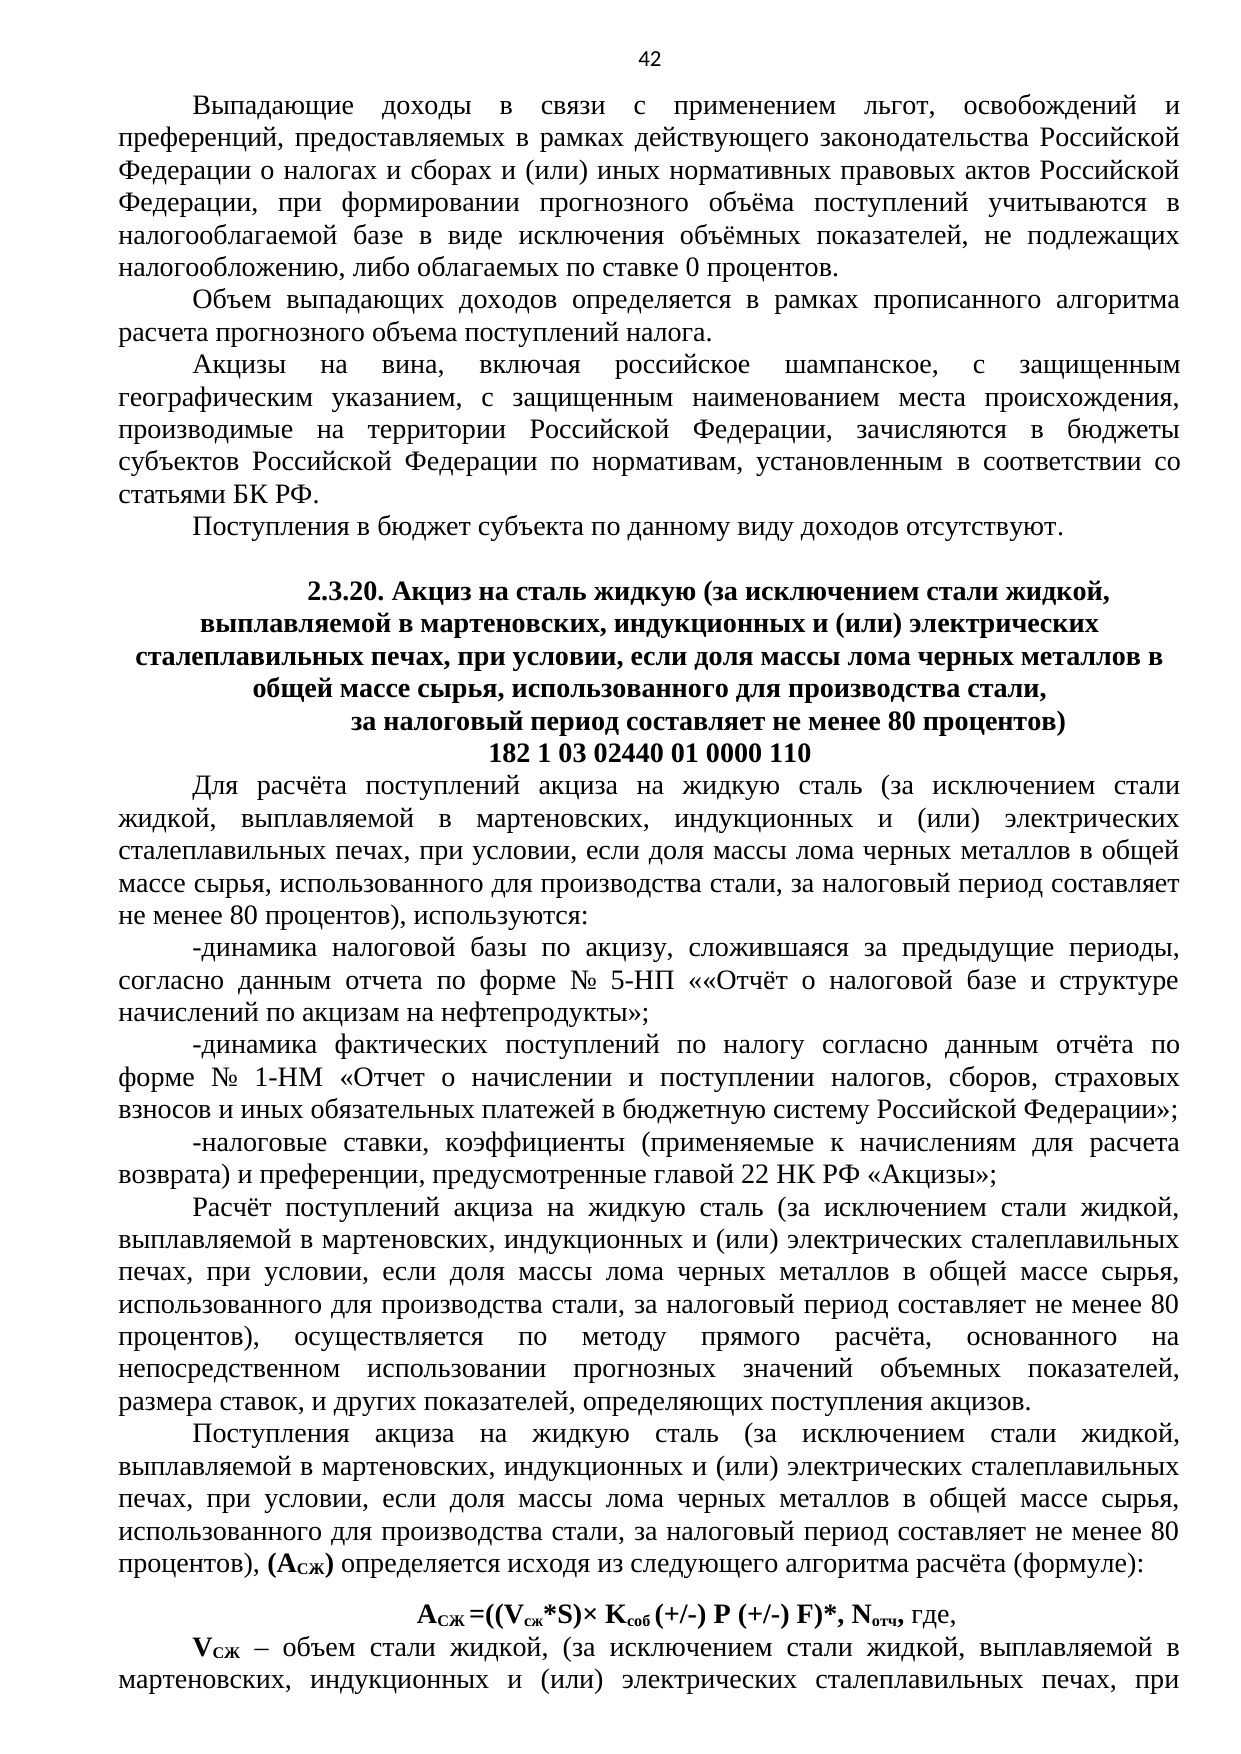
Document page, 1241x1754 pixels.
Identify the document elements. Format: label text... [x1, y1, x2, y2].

text Для расчёта поступлений акциза на жидкую сталь (за исключением стали жидкой, выплавляемой в мартеновских, индукционных и (или) электрических сталеплавильных печах, при условии, если доля массы лома черных металлов в общей массе сырья, использованного для производства стали, за налоговый период составляет не менее 80 процентов), используются: [118, 768, 1181, 930]
text -динамика фактических поступлений по налогу согласно данным отчёта по форме № 1-НМ «Отчет о начислении и поступлении налогов, сборов, страховых взносов и иных обязательных платежей в бюджетную систему Российской Федерации»; [118, 1028, 1181, 1125]
text Выпадающие доходы в связи с применением льгот, освобождений и преференций, предоставляемых в рамках действующего законодательства Российской Федерации о налогах и сборах и (или) иных нормативных правовых актов Российской Федерации, при формировании прогнозного объёма поступлений учитываются в налогооблагаемой базе в виде исключения объёмных показателей, не подлежащих налогообложению, либо облагаемых по ставке 0 процентов. [118, 88, 1181, 282]
text АСЖ =((Vсж*S)× Kсоб (+/-) P (+/-) F)*, Nотч, где, [118, 1597, 1181, 1630]
text за налоговый период составляет не менее 80 процентов) 182 1 03 02440 01 0000 110 [118, 704, 1181, 768]
text -динамика налоговой базы по акцизу, сложившаяся за предыдущие периоды, согласно данным отчета по форме № 5-НП ««Отчёт о налоговой базе и структуре начислений по акцизам на нефтепродукты»; [118, 930, 1181, 1028]
text Поступления в бюджет субъекта по данному виду доходов отсутствуют. [118, 509, 1181, 542]
text Расчёт поступлений акциза на жидкую сталь (за исключением стали жидкой, выплавляемой в мартеновских, индукционных и (или) электрических сталеплавильных печах, при условии, если доля массы лома черных металлов в общей массе сырья, использованного для производства стали, за налоговый период составляет не менее 80 процентов), осуществляется по методу прямого расчёта, основанного на непосредственном использовании прогнозных значений объемных показателей, размера ставок, и других показателей, определяющих поступления акцизов. [118, 1189, 1181, 1416]
text Поступления акциза на жидкую сталь (за исключением стали жидкой, выплавляемой в мартеновских, индукционных и (или) электрических сталеплавильных печах, при условии, если доля массы лома черных металлов в общей массе сырья, использованного для производства стали, за налоговый период составляет не менее 80 процентов), (АСЖ) определяется исходя из следующего алгоритма расчёта (формуле): [118, 1416, 1181, 1578]
text -налоговые ставки, коэффициенты (применяемые к начислениям для расчета возврата) и преференции, предусмотренные главой 22 НК РФ «Акцизы»; [118, 1125, 1181, 1189]
text Объем выпадающих доходов определяется в рамках прописанного алгоритма расчета прогнозного объема поступлений налога. [118, 282, 1181, 347]
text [118, 1630, 1181, 1695]
text 2.3.20. Акциз на сталь жидкую (за исключением стали жидкой, выплавляемой в мартеновских, индукционных и (или) электрических сталеплавильных печах, при условии, если доля массы лома черных металлов в общей массе сырья, использованного для производства стали, [118, 574, 1181, 704]
text Акцизы на вина, включая российское шампанское, с защищенным географическим указанием, с защищенным наименованием места происхождения, производимые на территории Российской Федерации, зачисляются в бюджеты субъектов Российской Федерации по нормативам, установленным в соответствии со статьями БК РФ. [118, 347, 1181, 509]
